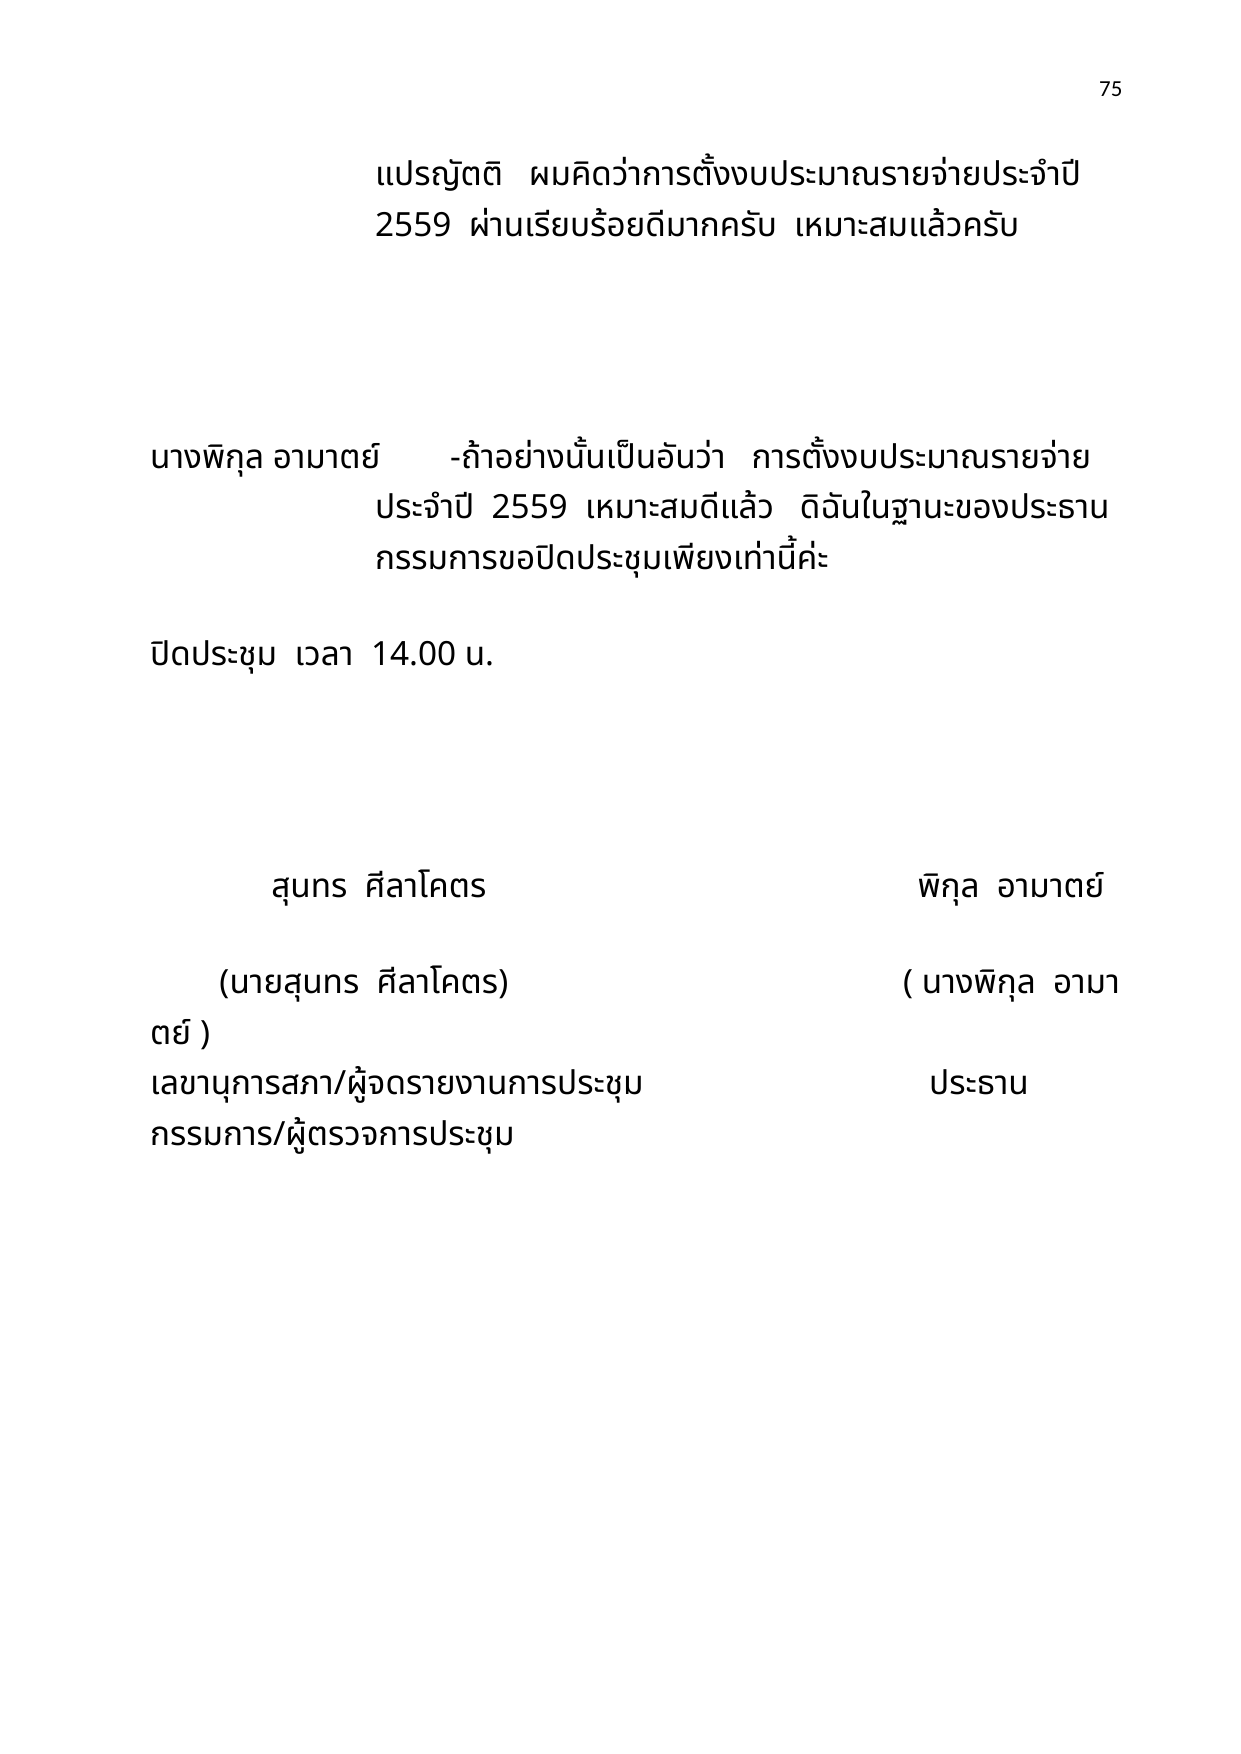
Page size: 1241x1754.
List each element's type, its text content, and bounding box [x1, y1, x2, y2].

text นางพิกุล อามาตย์ -ถ้าอย่างนั้นเป็นอันว่า การตั้งงบประมาณรายจ่ายประจำปี 2559 เหมาะสมดีแล้ว ดิฉันในฐานะของประธานกรรมการขอปิดประชุมเพียงเท่านี้ค่ะ [150, 433, 1122, 584]
text เลขานุการสภา/ผู้จดรายงานการประชุม ประธานกรรมการ/ผู้ตรวจการประชุม [150, 1059, 1122, 1160]
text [150, 150, 1122, 251]
text ปิดประชุม เวลา 14.00 น. [150, 630, 1122, 680]
text สุนทร ศีลาโคตร พิกุล อามาตย์ [150, 862, 1122, 958]
text (นายสุนทร ศีลาโคตร) ( นางพิกุล อามาตย์ ) [150, 958, 1122, 1059]
